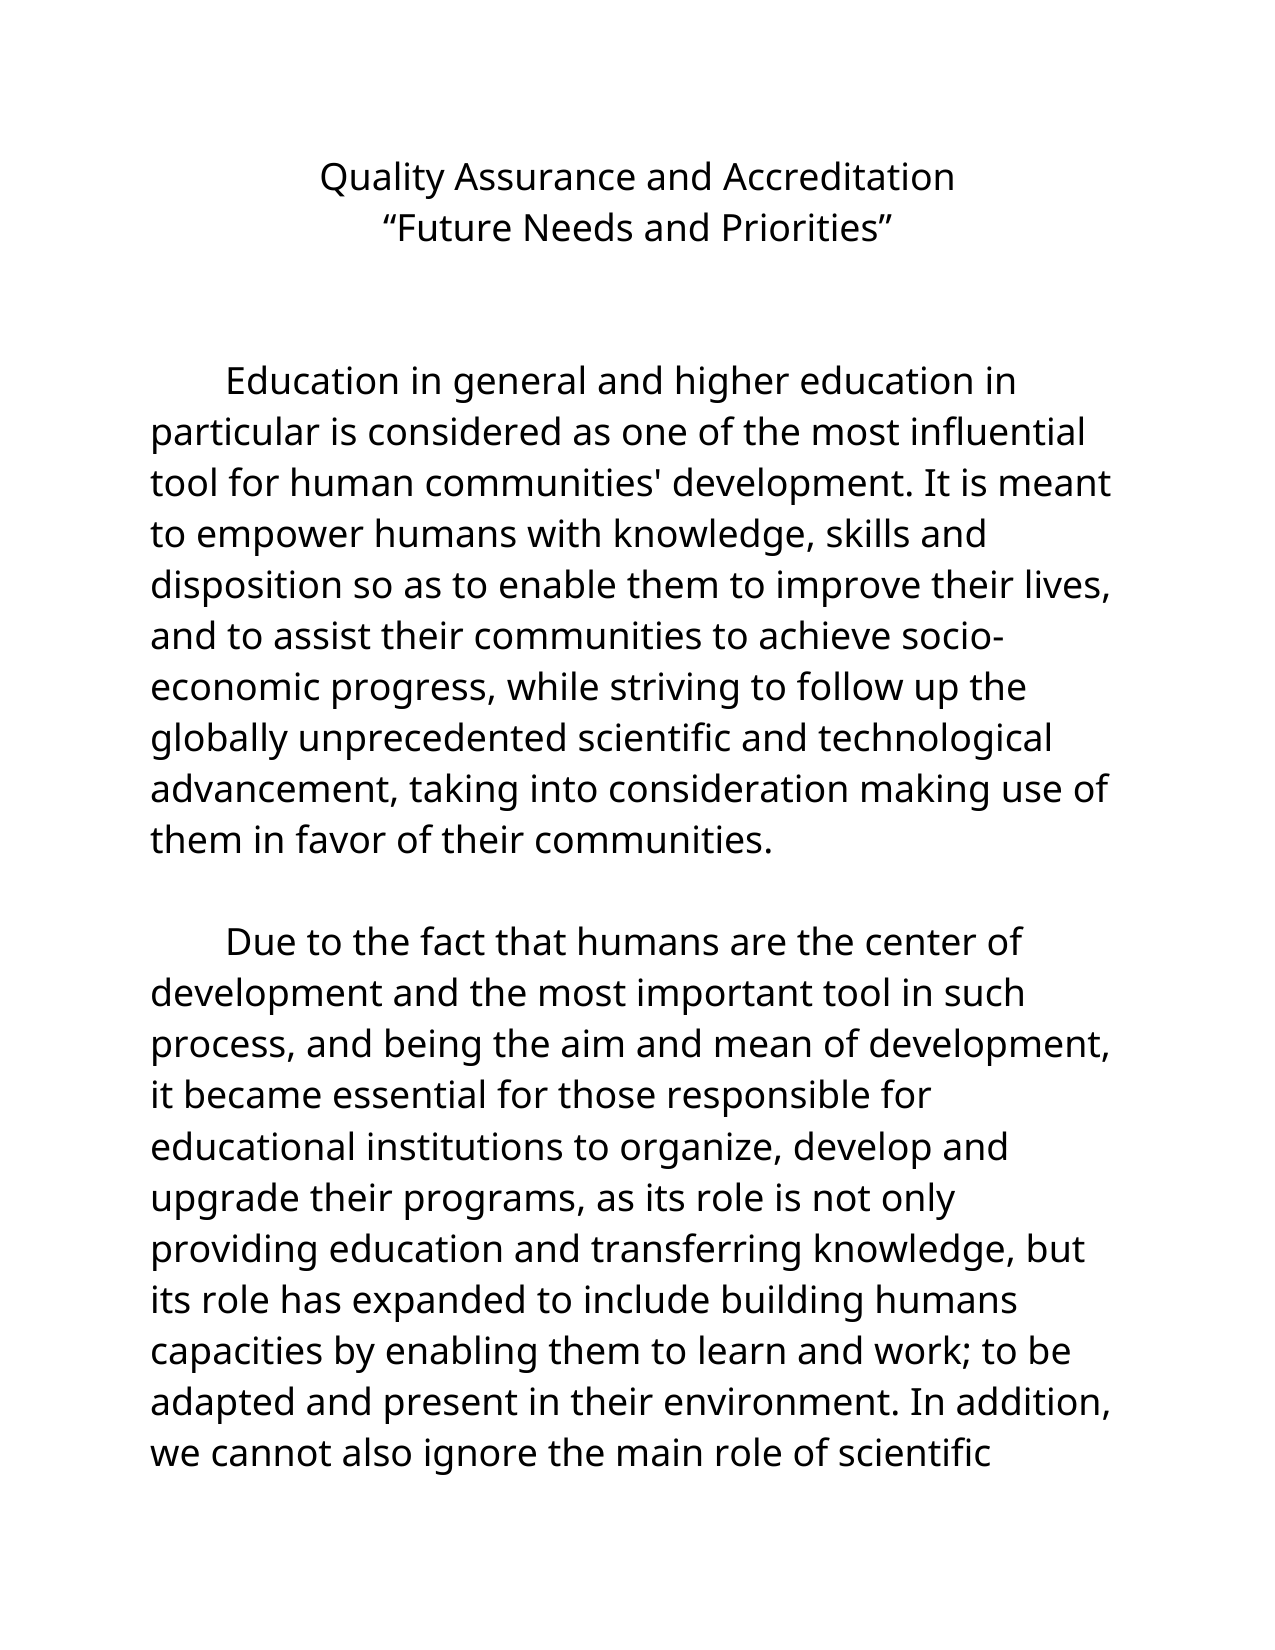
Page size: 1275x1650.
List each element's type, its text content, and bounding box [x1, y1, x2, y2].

text Education in general and higher education in particular is considered as one of the most influential tool for human communities' development. It is meant to empower humans with knowledge, skills and disposition so as to enable them to improve their lives, and to assist their communities to achieve socio-economic progress, while striving to follow up the globally unprecedented scientific and technological advancement, taking into consideration making use of them in favor of their communities. [150, 354, 1125, 864]
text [150, 916, 1125, 1477]
text “Future Needs and Priorities” [150, 201, 1125, 252]
text Quality Assurance and Accreditation [150, 150, 1125, 201]
